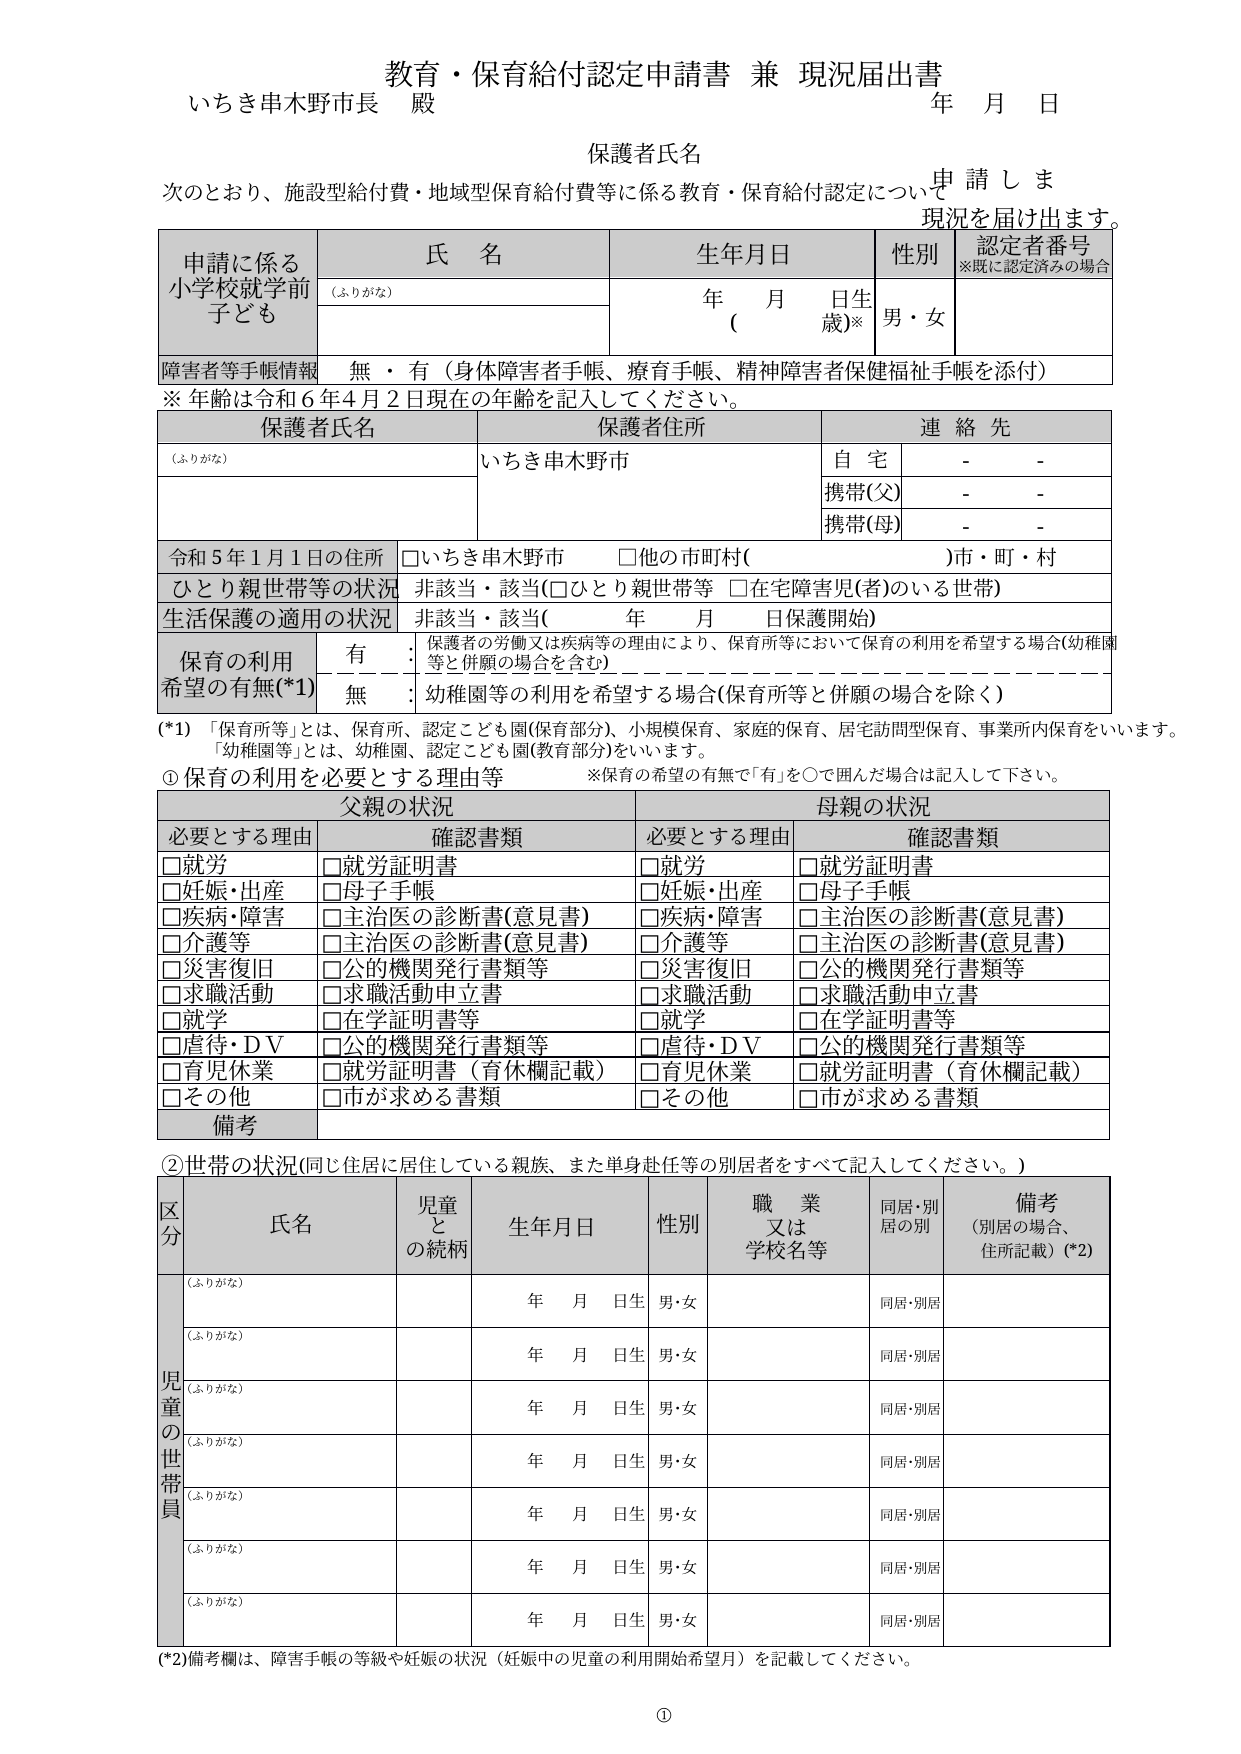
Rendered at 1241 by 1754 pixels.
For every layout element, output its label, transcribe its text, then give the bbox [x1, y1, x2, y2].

table_cell □就労 [158, 852, 317, 876]
table_cell 年 月 日生 [472, 1381, 648, 1433]
table_cell 同居･別居 [870, 1275, 943, 1327]
table_cell [708, 1275, 869, 1327]
table_cell □市が求める書類 [318, 1084, 635, 1108]
table_header 児童と の続柄 [397, 1177, 471, 1274]
table_cell □その他 [636, 1084, 793, 1108]
table_cell □求職活動 [158, 981, 317, 1005]
table_cell □妊娠･出産 [636, 877, 793, 902]
table_cell 年 月 日生 [472, 1541, 648, 1593]
table_header 生年月日 [472, 1177, 648, 1274]
text 現況を届け出ます。 [131, 206, 1196, 227]
table_cell □就労 [636, 852, 793, 876]
table_cell □求職活動 [636, 981, 793, 1005]
table_cell [397, 1435, 471, 1487]
table_cell [944, 1541, 1109, 1593]
table_cell □公的機関発行書類等 [318, 1033, 635, 1056]
table_header 氏 名 [318, 230, 609, 277]
table_cell - - [902, 477, 1111, 508]
table_cell □疾病･障害 [158, 903, 317, 928]
table_cell [944, 1435, 1109, 1487]
table_cell 保育の利用 希望の有無(*1) [158, 633, 316, 713]
table_cell （ふりがな） [184, 1594, 396, 1646]
table_cell 母親の状況 [636, 791, 1109, 820]
table_header 区 分 [158, 1177, 183, 1274]
table_cell 年 月 日生 [472, 1435, 648, 1487]
table_cell 年 月 日生 [472, 1275, 648, 1327]
table_cell 男・女 [876, 279, 954, 355]
table_cell □母子手帳 [318, 877, 635, 902]
table_cell [956, 279, 1112, 355]
table_cell □公的機関発行書類等 [794, 955, 1109, 980]
table_cell [944, 1275, 1109, 1327]
table_cell 年 月 日生 ( 歳)※ [610, 279, 874, 355]
table_cell [397, 1275, 471, 1327]
table_header ※保育の希望の有無で｢有｣を○で囲んだ場合は記入して下さい。 [579, 764, 1109, 790]
text 次のとおり、施設型給付費・地域型保育給付費等に係る教育・保育給付認定について [131, 179, 1196, 204]
table_cell 年 月 日生 [472, 1488, 648, 1540]
table_cell □介護等 [158, 929, 317, 954]
table_cell 必要とする理由 [158, 821, 317, 851]
table_cell 確認書類 [318, 821, 635, 851]
table_cell 非該当・該当(□ひとり親世帯等 □在宅障害児(者)のいる世帯) [398, 574, 1111, 602]
table_header 保護者住所 [478, 411, 821, 442]
table_cell （ふりがな） [184, 1275, 396, 1327]
table_cell 男･女 [649, 1328, 707, 1380]
table_cell 同居･別居 [870, 1381, 943, 1433]
table_header ①保育の利用を必要とする理由等 [157, 764, 579, 790]
table_cell [397, 1328, 471, 1380]
table_cell 男･女 [649, 1488, 707, 1540]
table_cell いちき串木野市 [478, 444, 821, 540]
table_cell □疾病･障害 [636, 903, 793, 928]
table_cell □公的機関発行書類等 [794, 1033, 1109, 1056]
table_cell 父親の状況 [158, 791, 635, 820]
table_cell 年 月 日生 [472, 1328, 648, 1380]
table_cell □求職活動申立書 [794, 981, 1109, 1005]
table_header 保護者氏名 [158, 411, 477, 442]
table_header 連 絡 先 [822, 411, 1111, 442]
table_cell □いちき串木野市 □他の市町村( )市・町・村 [398, 541, 1111, 573]
table_cell （ふりがな） [184, 1541, 396, 1593]
table_cell □就労証明書 [318, 852, 635, 876]
table_cell [397, 1381, 471, 1433]
table_cell 令和5年１月１日の住所 [158, 541, 397, 573]
table_cell 同居･別居 [870, 1328, 943, 1380]
table_cell [318, 1110, 1109, 1139]
table_cell [708, 1435, 869, 1487]
table_cell （ふりがな） [184, 1488, 396, 1540]
text 保護者氏名 [131, 139, 1196, 164]
text ※ 年齢は令和６年４月２日現在の年齢を記入してください。 [131, 387, 1196, 408]
table_header 氏名 [184, 1177, 396, 1274]
table_cell （ふりがな） [158, 444, 477, 476]
table_cell [708, 1594, 869, 1646]
table_cell □妊娠･出産 [158, 877, 317, 902]
table_cell （ふりがな） [184, 1435, 396, 1487]
table_header 備考 （別居の場合、 住所記載）(*2) [944, 1177, 1109, 1274]
table_cell [397, 1488, 471, 1540]
table_cell [158, 477, 477, 540]
table_cell 障害者等手帳情報 [159, 356, 317, 384]
table_header 職 業 又は 学校名等 [708, 1177, 869, 1274]
table_cell □主治医の診断書(意見書) [794, 903, 1109, 928]
table_header 生年月日 [610, 230, 874, 277]
text (*1) ｢保育所等｣とは、保育所、認定こども園(保育部分)、小規模保育、家庭的保育、居宅訪問型保育、事業所内保育をいいます。 [131, 720, 1240, 738]
table_cell [397, 1594, 471, 1646]
table_cell 無 ・ 有（身体障害者手帳、療育手帳、精神障害者保健福祉手帳を添付） [318, 356, 1112, 384]
table_cell □育児休業 [636, 1058, 793, 1082]
table_header 認定者番号 ※既に認定済みの場合 [956, 230, 1112, 277]
text 「幼稚園等｣とは、幼稚園、認定こども園(教育部分)をいいます。 [131, 741, 1240, 758]
table_header 性別 [876, 230, 954, 277]
table_cell 有 ： [317, 633, 415, 673]
table_cell 男･女 [649, 1435, 707, 1487]
table_cell □主治医の診断書(意見書) [318, 929, 635, 954]
table_cell 必要とする理由 [636, 821, 793, 851]
table_cell [708, 1328, 869, 1380]
table_cell 男･女 [649, 1381, 707, 1433]
table_cell 同居･別居 [870, 1541, 943, 1593]
table_cell □虐待･ＤＶ [636, 1033, 793, 1056]
text 教育・保育給付認定申請書 兼 現況届出書 [131, 57, 1196, 88]
table_cell □虐待･ＤＶ [158, 1033, 317, 1056]
table_cell 同居･別居 [870, 1488, 943, 1540]
table_header 性別 [649, 1177, 707, 1274]
table_cell □就学 [158, 1006, 317, 1031]
table_cell 同居･別居 [870, 1435, 943, 1487]
table_cell [944, 1328, 1109, 1380]
table_cell 非該当・該当( 年 月 日保護開始) [398, 603, 1111, 632]
table_cell □災害復旧 [158, 955, 317, 980]
table_cell 携帯(母) [822, 509, 901, 540]
table_header 申請に係る 小学校就学前 子ども [159, 230, 317, 355]
table_cell 無 ： [317, 673, 415, 713]
table_cell [708, 1488, 869, 1540]
text いちき串木野市長 殿 年 月 日 [131, 89, 1196, 114]
text (*2)備考欄は、障害手帳の等級や妊娠の状況（妊娠中の児童の利用開始希望月）を記載してください。 [131, 1647, 1196, 1670]
table_cell [944, 1488, 1109, 1540]
table_cell □就学 [636, 1006, 793, 1031]
table_cell □就労証明書（育休欄記載） [794, 1058, 1109, 1082]
table_cell □その他 [158, 1084, 317, 1108]
table_cell □在学証明書等 [794, 1006, 1109, 1031]
table_cell □在学証明書等 [318, 1006, 635, 1031]
table_cell 同居･別居 [870, 1594, 943, 1646]
table_cell - - [902, 509, 1111, 540]
table_cell 確認書類 [794, 821, 1109, 851]
table_cell [708, 1541, 869, 1593]
table_cell □市が求める書類 [794, 1084, 1109, 1108]
table_cell □就労証明書 [794, 852, 1109, 876]
table_cell □公的機関発行書類等 [318, 955, 635, 980]
table_cell （ふりがな） [184, 1328, 396, 1380]
table_cell 自 宅 [822, 444, 901, 476]
table_cell [708, 1381, 869, 1433]
table_cell （ふりがな） [318, 279, 609, 304]
table_cell □主治医の診断書(意見書) [318, 903, 635, 928]
table_cell [397, 1541, 471, 1593]
table_cell [318, 306, 609, 355]
table_cell □育児休業 [158, 1058, 317, 1082]
table_cell 携帯(父) [822, 477, 901, 508]
table_cell □災害復旧 [636, 955, 793, 980]
table_cell □介護等 [636, 929, 793, 954]
text ②世帯の状況(同じ住居に居住している親族、また単身赴任等の別居者をすべて記入してください。) [131, 1153, 1196, 1176]
table_cell - - [902, 444, 1111, 476]
table_cell 幼稚園等の利用を希望する場合(保育所等と併願の場合を除く) [416, 673, 1111, 713]
table_cell 男･女 [649, 1541, 707, 1593]
table_cell 男･女 [649, 1594, 707, 1646]
table_cell 備考 [158, 1110, 317, 1139]
table_cell 生活保護の適用の状況 [158, 603, 397, 632]
table_cell 保護者の労働又は疾病等の理由により、保育所等において保育の利用を希望する場合(幼稚園 等と併願の場合を含む) [416, 633, 1111, 673]
table_cell □主治医の診断書(意見書) [794, 929, 1109, 954]
table_cell □母子手帳 [794, 877, 1109, 902]
table_cell [944, 1594, 1109, 1646]
table_cell [944, 1381, 1109, 1433]
table_cell 児 童 の 世 帯 員 [158, 1275, 183, 1646]
table_cell （ふりがな） [184, 1381, 396, 1433]
table_cell □就労証明書（育休欄記載） [318, 1058, 635, 1082]
table_cell ひとり親世帯等の状況 [158, 574, 397, 602]
table_header 同居･別 居の別 [870, 1177, 943, 1274]
table_cell 男･女 [649, 1275, 707, 1327]
table_cell 年 月 日生 [472, 1594, 648, 1646]
table_cell □求職活動申立書 [318, 981, 635, 1005]
